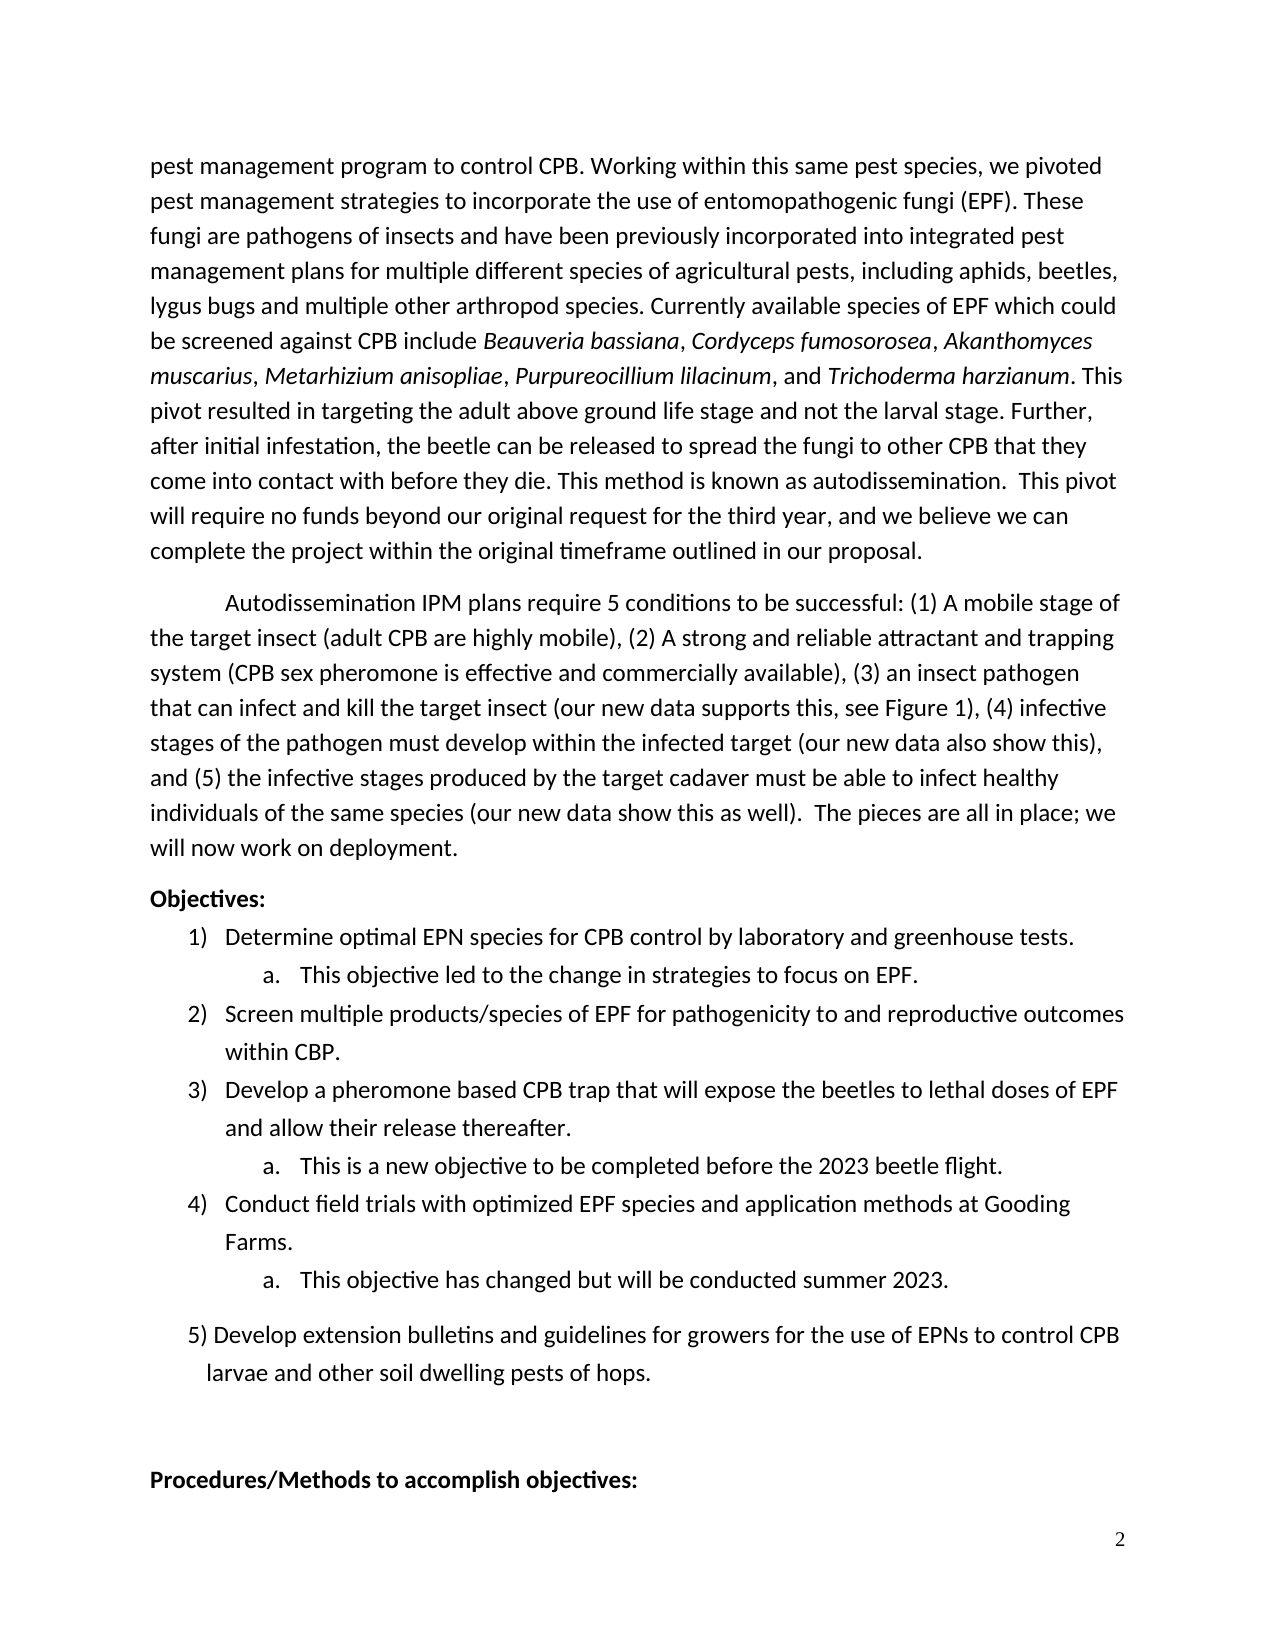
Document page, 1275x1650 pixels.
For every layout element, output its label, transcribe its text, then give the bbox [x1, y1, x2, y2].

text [150, 150, 1125, 566]
list Determine optimal EPN species for CPB control by laboratory and greenhouse tests. [187, 921, 1125, 952]
list Conduct field trials with optimized EPF species and application methods at Gooding Farms. [187, 1188, 1125, 1257]
list Screen multiple products/species of EPF for pathogenicity to and reproductive outcomes within CBP. [187, 998, 1125, 1066]
text Objectives: [150, 883, 1125, 914]
text Autodissemination IPM plans require 5 conditions to be successful: (1) A mobile stage of the target insect (adult CPB are highly mobile), (2) A strong and reliable attractant and trapping system (CPB sex pheromone is effective and commercially available), (3) an insect pathogen that can infect and kill the target insect (our new data supports this, see Figure 1), (4) infective stages of the pathogen must develop within the infected target (our new data also show this), and (5) the infective stages produced by the target cadaver must be able to infect healthy individuals of the same species (our new data show this as well). The pieces are all in place; we will now work on deployment. [150, 587, 1125, 862]
list This objective has changed but will be conducted summer 2023. [262, 1264, 1125, 1295]
list This is a new objective to be completed before the 2023 beetle flight. [262, 1150, 1125, 1181]
text 5) Develop extension bulletins and guidelines for growers for the use of EPNs to control CPB larvae and other soil dwelling pests of hops. [187, 1319, 1125, 1388]
list This objective led to the change in strategies to focus on EPF. [262, 959, 1125, 990]
list Develop a pheromone based CPB trap that will expose the beetles to lethal doses of EPF and allow their release thereafter. [187, 1074, 1125, 1143]
text Procedures/Methods to accomplish objectives: [150, 1464, 1125, 1494]
